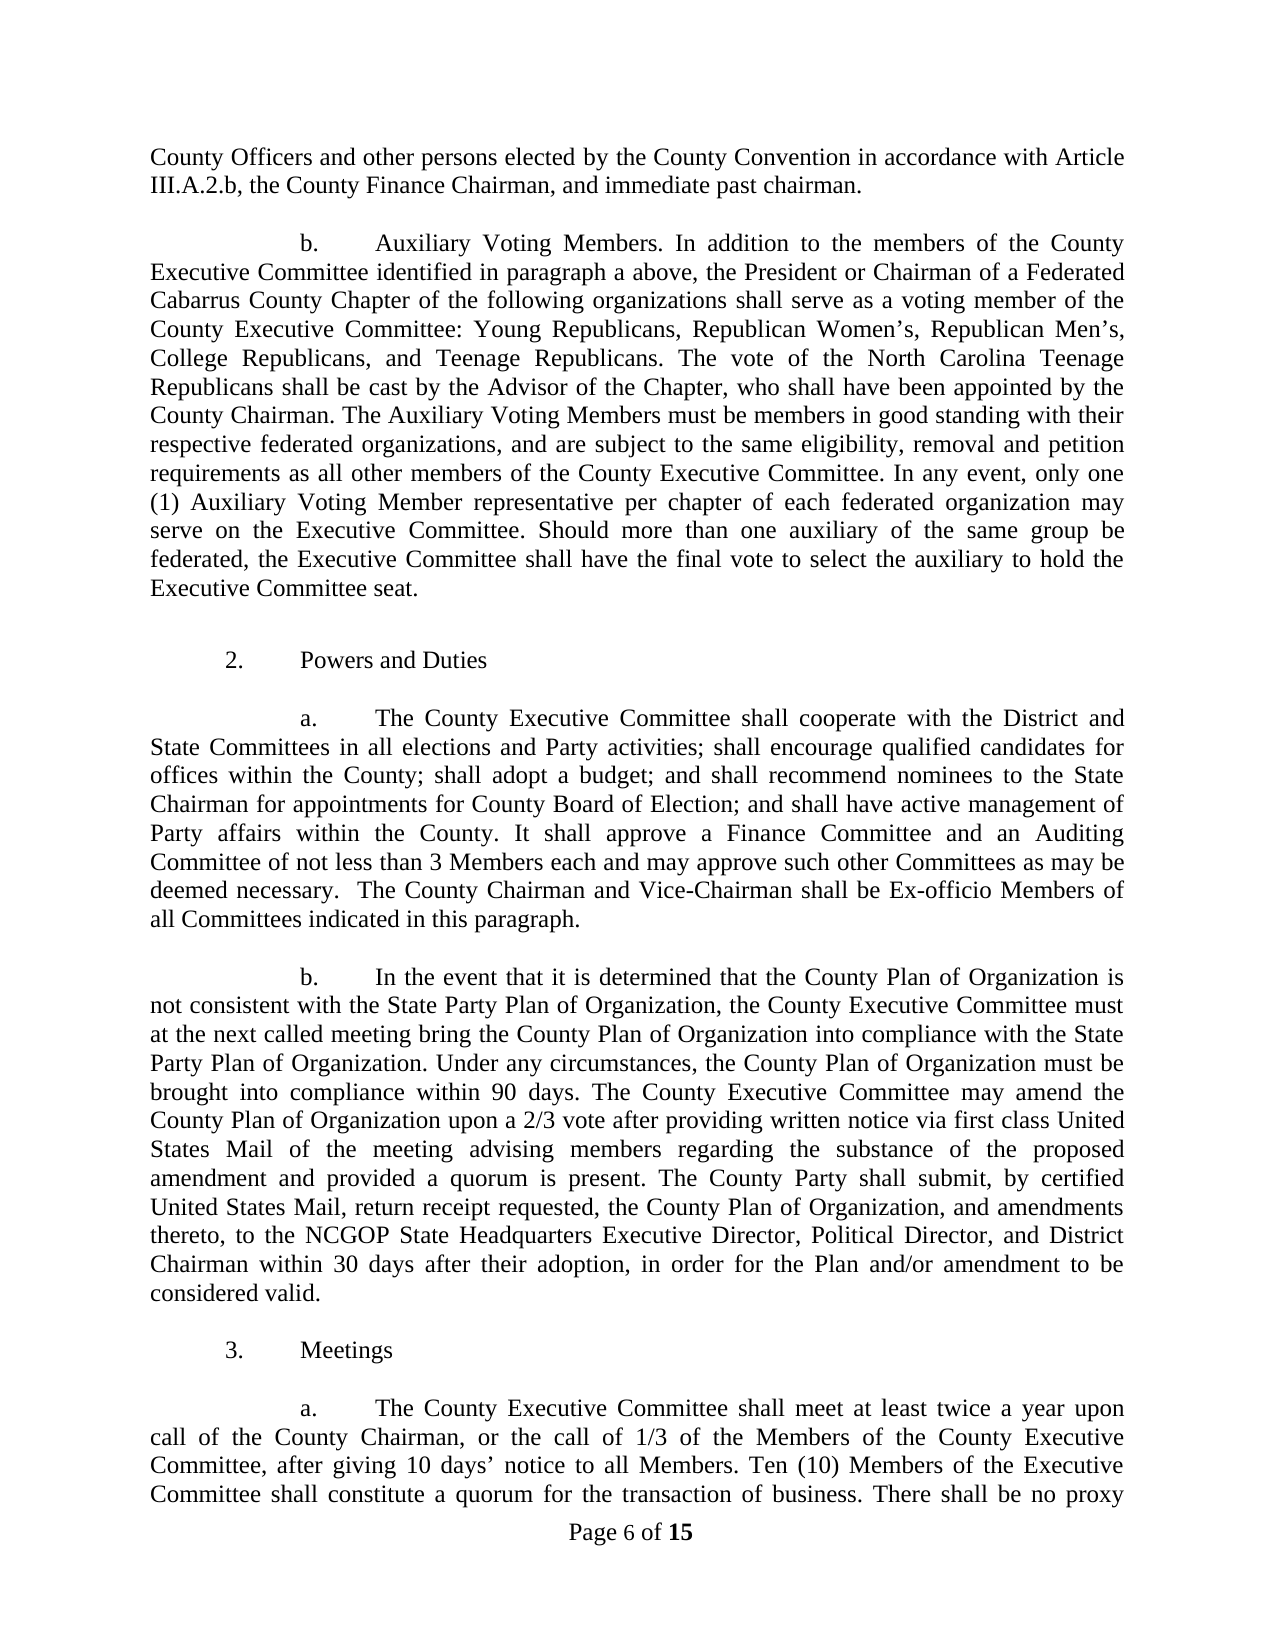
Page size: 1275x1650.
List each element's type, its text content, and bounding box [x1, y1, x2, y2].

list Powers and Duties [225, 645, 1137, 674]
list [150, 142, 1125, 199]
list Meetings [225, 1335, 1137, 1364]
list Auxiliary Voting Members. In addition to the members of the County Executive Committee identified in paragraph a above, the President or Chairman of a Federated Cabarrus County Chapter of the following organizations shall serve as a voting member of the County Executive Committee: Young Republicans, Republican Women’s, Republican Men’s, College Republicans, and Teenage Republicans. The vote of the North Carolina Teenage Republicans shall be cast by the Advisor of the Chapter, who shall have been appointed by the County Chairman. The Auxiliary Voting Members must be members in good standing with their respective federated organizations, and are subject to the same eligibility, removal and petition requirements as all other members of the County Executive Committee. In any event, only one (1) Auxiliary Voting Member representative per chapter of each federated organization may serve on the Executive Committee. Should more than one auxiliary of the same group be federated, the Executive Committee shall have the final vote to select the auxiliary to hold the Executive Committee seat. [150, 228, 1126, 602]
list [150, 1393, 1125, 1508]
list The County Executive Committee shall cooperate with the District and State Committees in all elections and Party activities; shall encourage qualified candidates for offices within the County; shall adopt a budget; and shall recommend nominees to the State Chairman for appointments for County Board of Election; and shall have active management of Party affairs within the County. It shall approve a Finance Committee and an Auditing Committee of not less than 3 Members each and may approve such other Committees as may be deemed necessary. The County Chairman and Vice-Chairman shall be Ex-officio Members of all Committees indicated in this paragraph. [150, 703, 1126, 933]
list In the event that it is determined that the County Plan of Organization is not consistent with the State Party Plan of Organization, the County Executive Committee must at the next called meeting bring the County Plan of Organization into compliance with the State Party Plan of Organization. Under any circumstances, the County Plan of Organization must be brought into compliance within 90 days. The County Executive Committee may amend the County Plan of Organization upon a 2/3 vote after providing written notice via first class United States Mail of the meeting advising members regarding the substance of the proposed amendment and provided a quorum is present. The County Party shall submit, by certified United States Mail, return receipt requested, the County Plan of Organization, and amendments thereto, to the NCGOP State Headquarters Executive Director, Political Director, and District Chairman within 30 days after their adoption, in order for the Plan and/or amendment to be considered valid. [150, 962, 1126, 1307]
